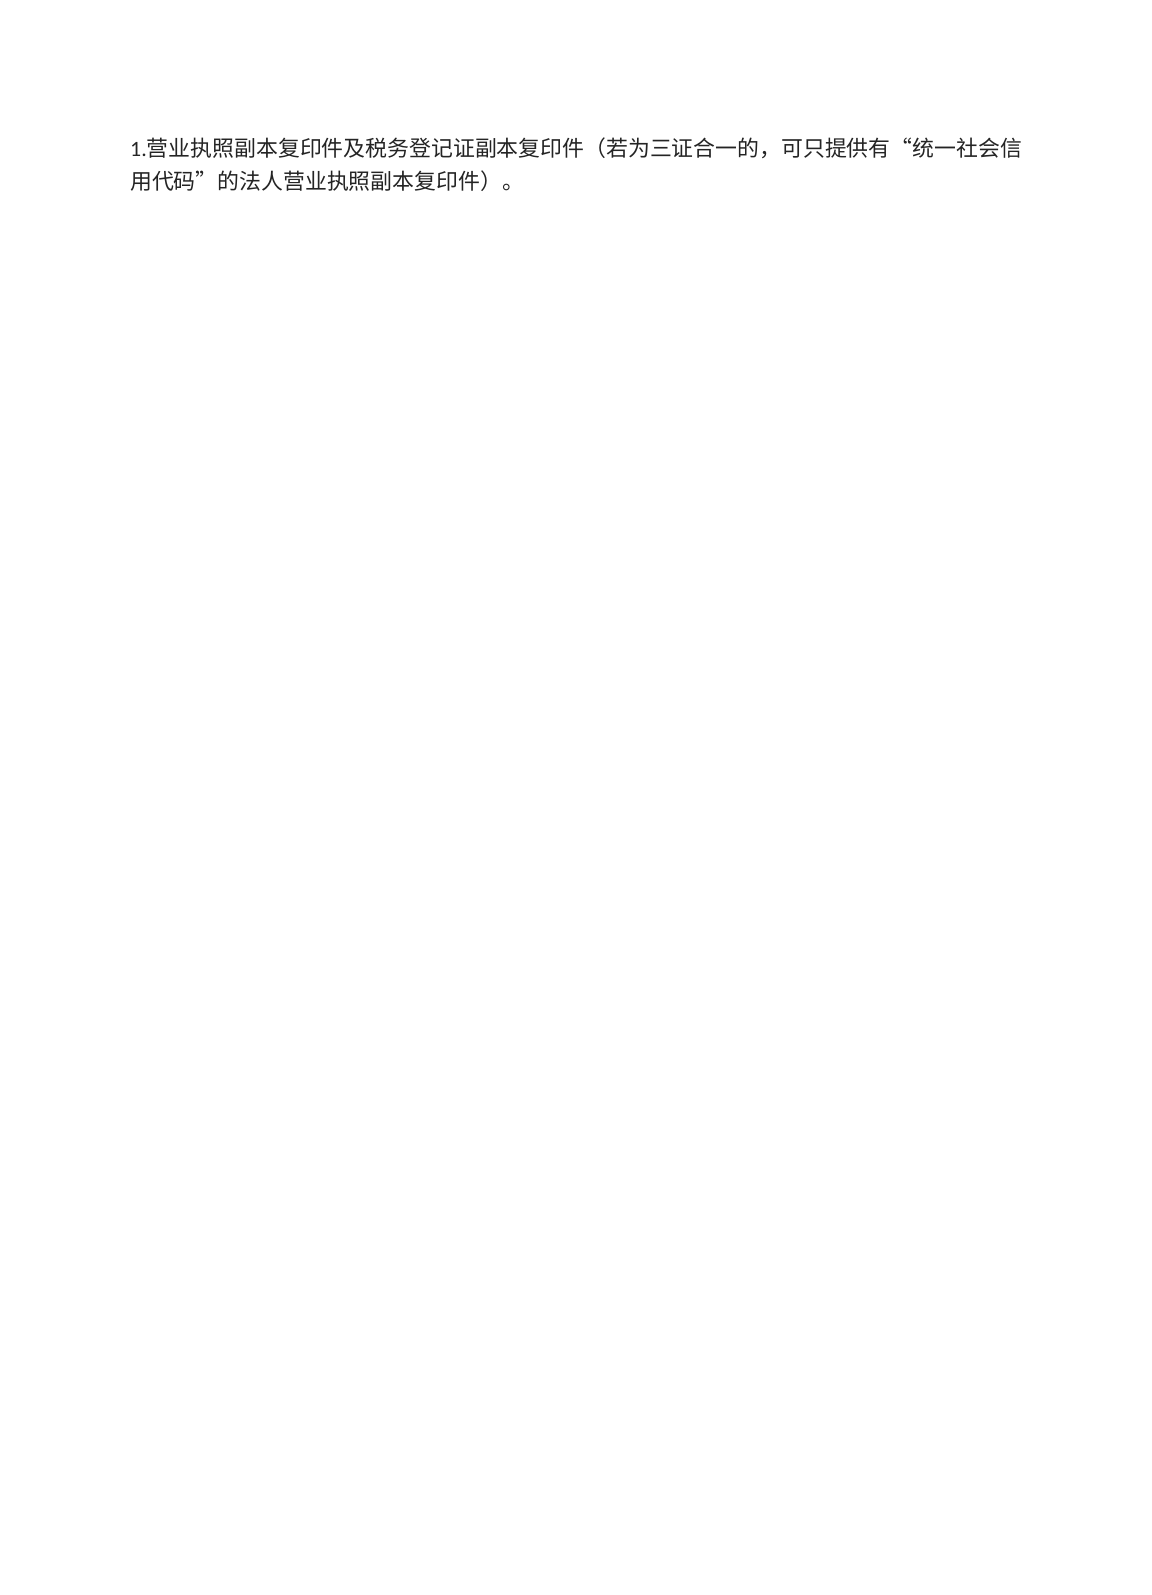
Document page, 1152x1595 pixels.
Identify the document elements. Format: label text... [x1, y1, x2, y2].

text 1.营业执照副本复印件及税务登记证副本复印件（若为三证合一的，可只提供有“统一社会信用代码”的法人营业执照副本复印件）。2. 投标方须提供建设行政主管部门核发合法有效的建筑装修装饰工程资质证书复印件，复印件须加盖投标公司公章。 [130, 131, 1022, 196]
